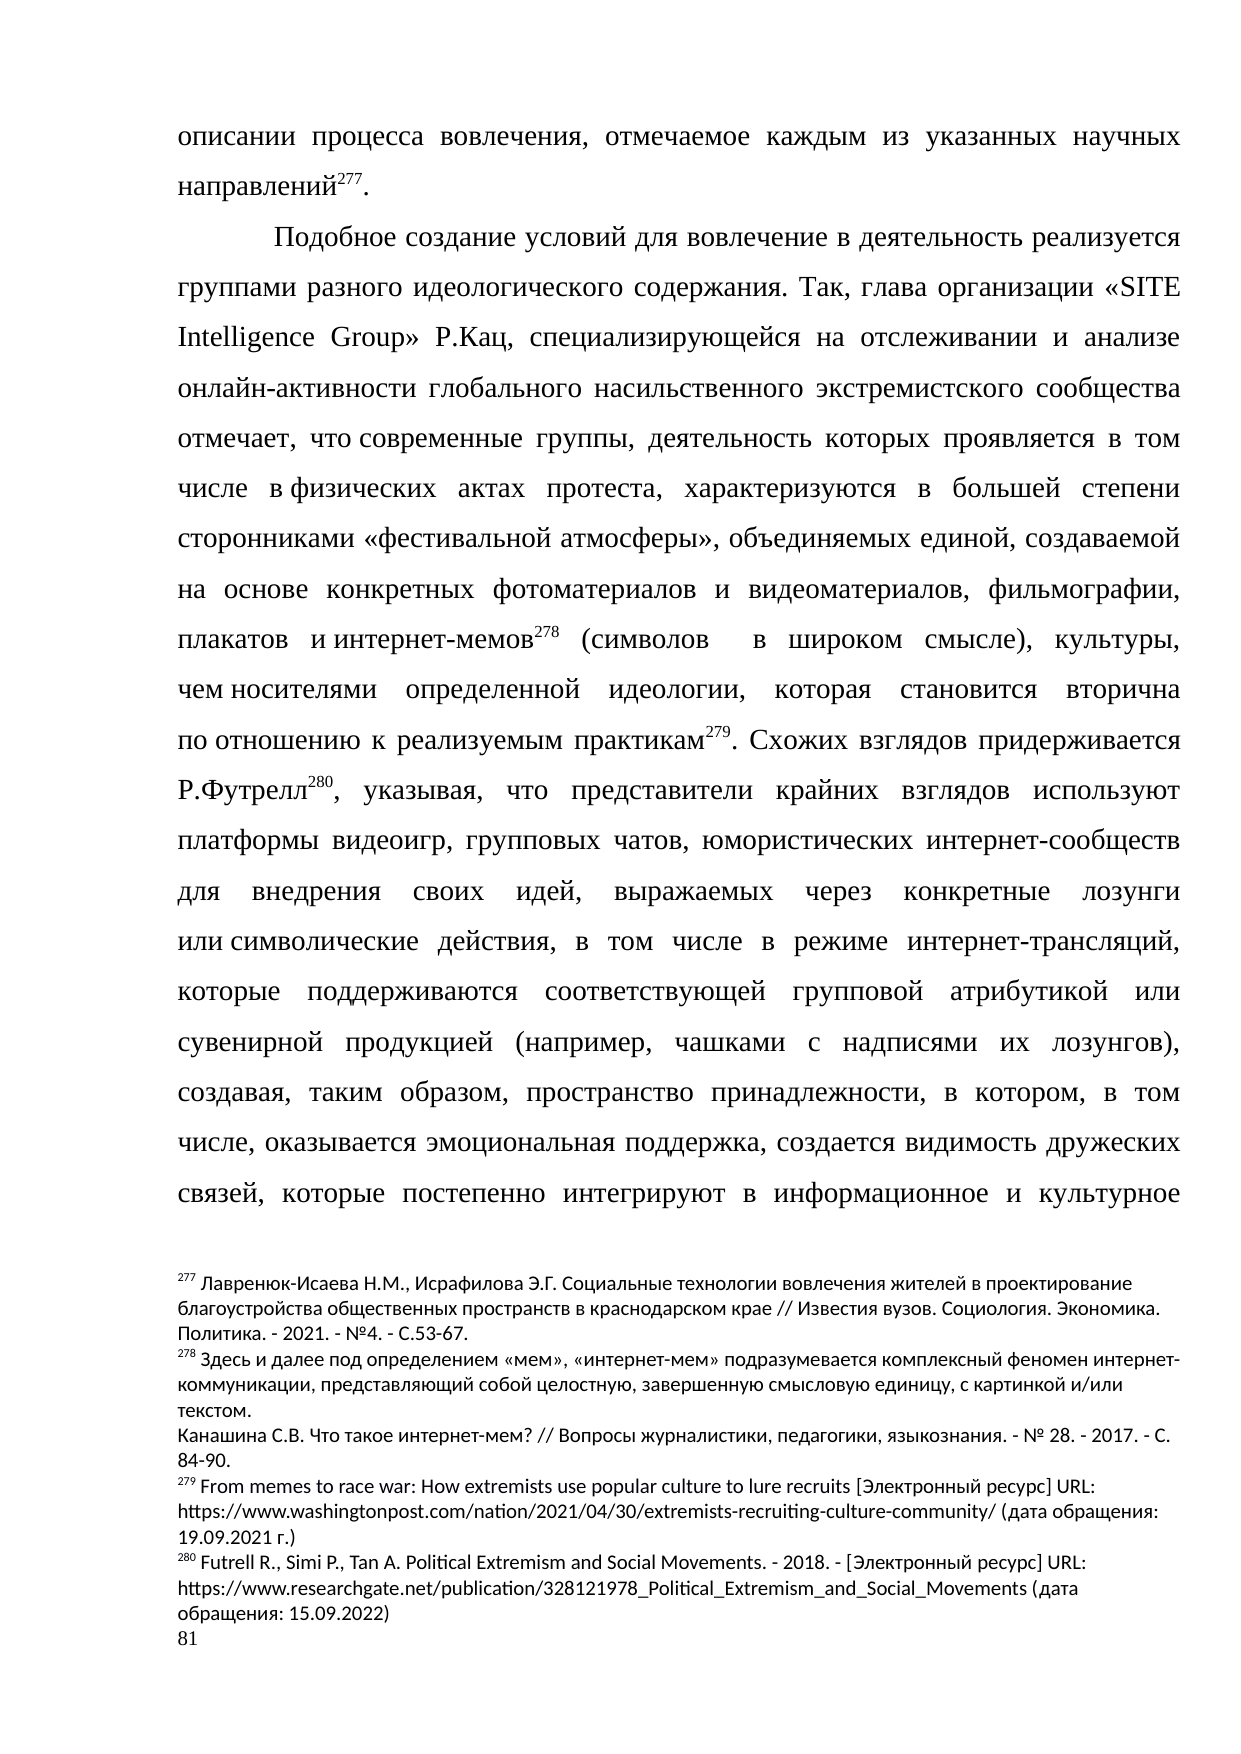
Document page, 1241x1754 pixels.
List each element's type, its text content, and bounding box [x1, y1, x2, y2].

text Подобное создание условий для вовлечение в деятельность реализуется группами разного идеологического содержания. Так, глава организации «SITE Intelligence Group» Р.Кац, специализирующейся на отслеживании и анализе онлайн-активности глобального насильственного экстремистского сообщества отмечает, что современные группы, деятельность которых проявляется в том числе в физических актах протеста, характеризуются в большей степени сторонниками «фестивальной атмосферы», объединяемых единой, создаваемой на основе конкретных фотоматериалов и видеоматериалов, фильмографии, плакатов и интернет-мемов (символов в широком смысле), культуры, чем носителями определенной идеологии, которая становится вторична по отношению к реализуемым практикам. Схожих взглядов придерживается Р.Футрелл, указывая, что представители крайних взглядов используют платформы видеоигр, групповых чатов, юмористических интернет-сообществ для внедрения своих идей, выражаемых через конкретные лозунги или символические действия, в том числе в режиме интернет-трансляций, которые поддерживаются соответствующей групповой атрибутикой или сувенирной продукцией (например, чашками с надписями их лозунгов), создавая, таким образом, пространство принадлежности, в котором, в том числе, оказывается эмоциональная поддержка, создается видимость дружеских связей, которые постепенно интегрируют в информационное и культурное пространство этих групп новых участников, несмотря на тот факт, что изначально они не являются носителями разделяемой представителями данной группы идеологии. [177, 219, 1181, 1208]
text Необходимо отметить, что факт создания условий, при которых у объекта возникает самостоятельное желание (положительная установка) участвовать в определенной деятельности, есть ключевое положение в описании процесса вовлечения, отмечаемое каждым из указанных научных направлений. [177, 118, 1181, 202]
